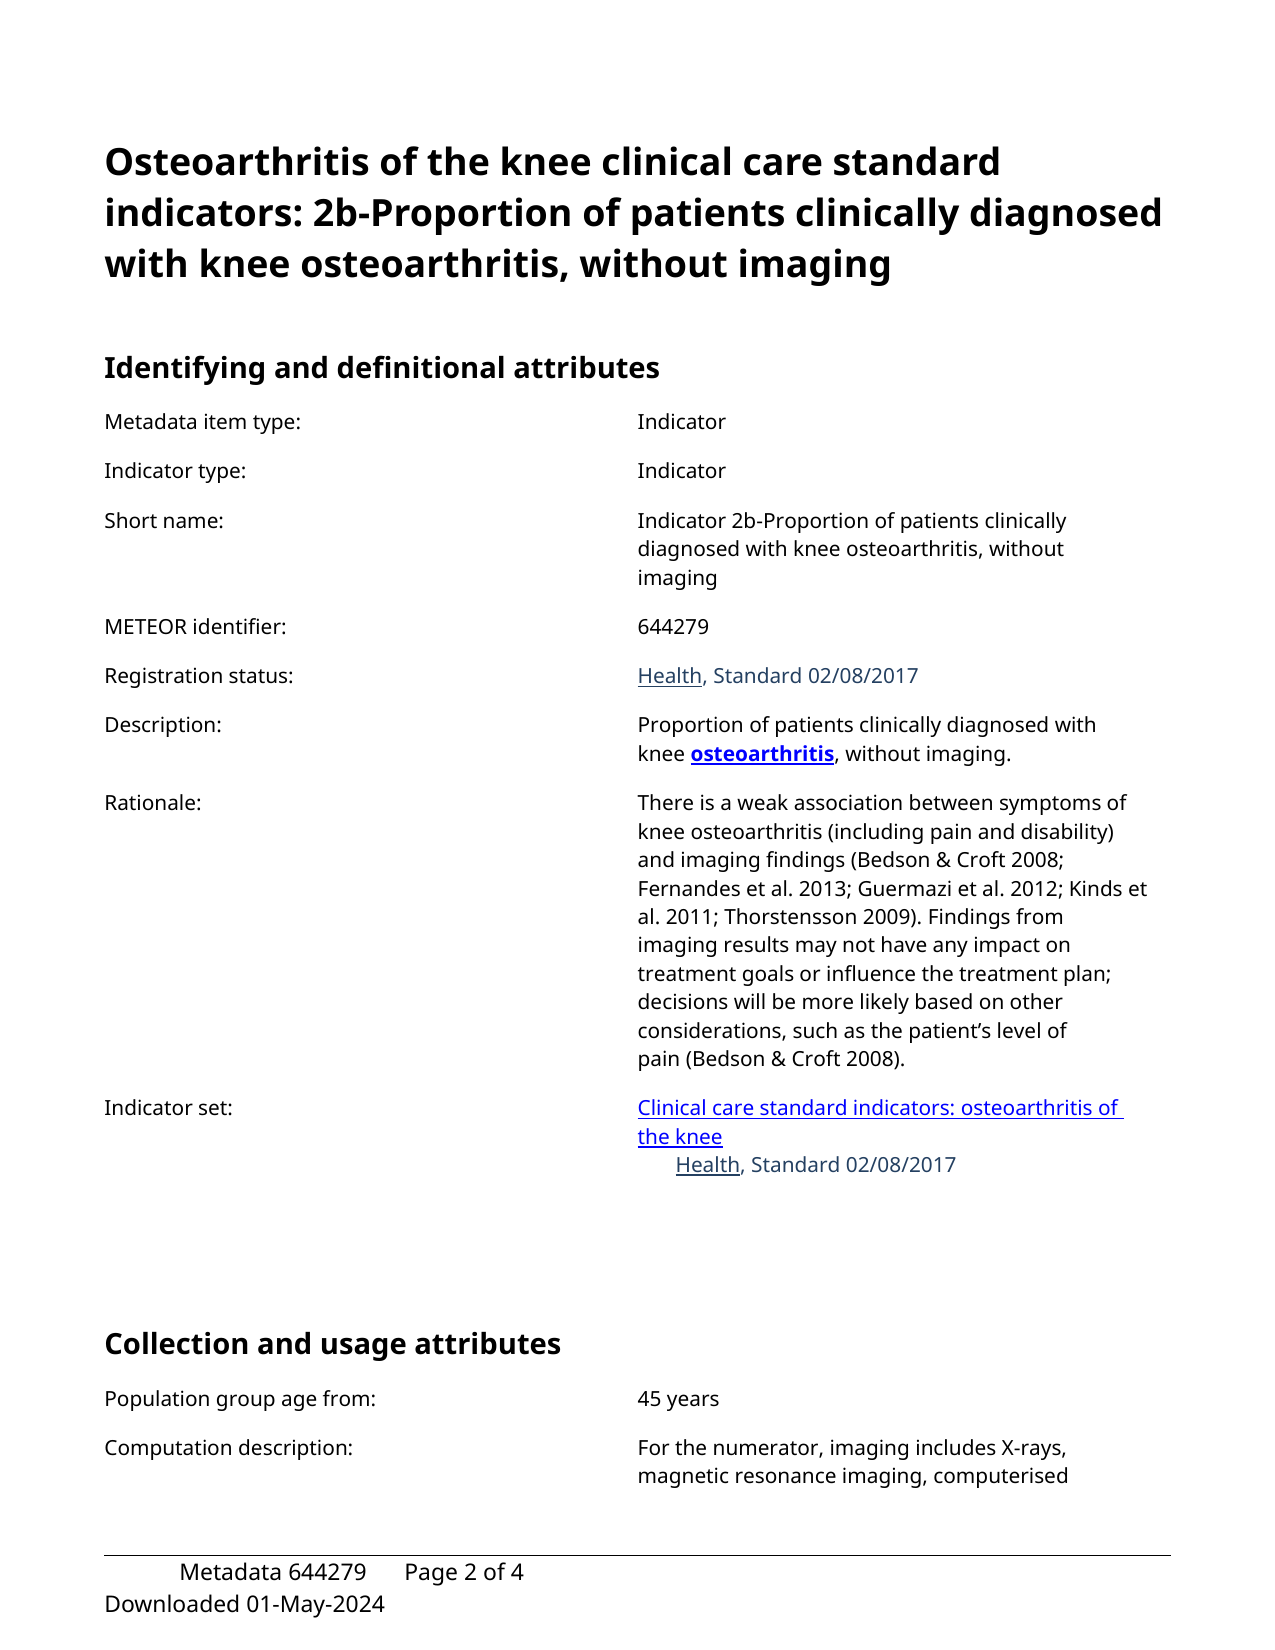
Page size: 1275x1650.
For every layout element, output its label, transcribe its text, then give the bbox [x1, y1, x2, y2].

table_cell Indicator [626, 446, 1159, 496]
table_cell Indicator type: [93, 446, 626, 496]
table_cell 45 years [626, 1373, 1159, 1423]
table_cell METEOR identifier: [93, 602, 626, 651]
table_cell Description: [93, 700, 626, 778]
table_cell Indicator 2b-Proportion of patients clinically diagnosed with knee osteoarthritis, without imaging [626, 496, 1159, 602]
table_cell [93, 1423, 626, 1500]
table_cell Health, Standard 02/08/2017 [626, 651, 1159, 700]
table_cell Short name: [93, 496, 626, 602]
table_cell Clinical care standard indicators: osteoarthritis of the knee Health, Standard 02/08/2017 [626, 1083, 1159, 1246]
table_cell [626, 1423, 1159, 1500]
table_cell Proportion of patients clinically diagnosed with knee osteoarthritis, without imaging. [626, 700, 1159, 778]
table_cell Metadata item type: [93, 397, 626, 446]
table_cell Population group age from: [93, 1373, 626, 1423]
table_cell Rationale: [93, 778, 626, 1083]
table_header Identifying and definitional attributes [93, 301, 1159, 397]
table_header Collection and usage attributes [93, 1278, 1159, 1373]
subtitle Osteoarthritis of the knee clinical care standard indicators: 2b-Proportion of patients clinically diagnosed with knee osteoarthritis, without imaging [104, 135, 1171, 288]
table_cell There is a weak association between symptoms of knee osteoarthritis (including pain and disability) and imaging findings (Bedson & Croft 2008; Fernandes et al. 2013; Guermazi et al. 2012; Kinds et al. 2011; Thorstensson 2009). Findings from imaging results may not have any impact on treatment goals or influence the treatment plan; decisions will be more likely based on other considerations, such as the patient’s level of pain (Bedson & Croft 2008). [626, 778, 1159, 1083]
table_cell Indicator [626, 397, 1159, 446]
table_cell 644279 [626, 602, 1159, 651]
table_cell Indicator set: [93, 1083, 626, 1246]
table_cell Registration status: [93, 651, 626, 700]
